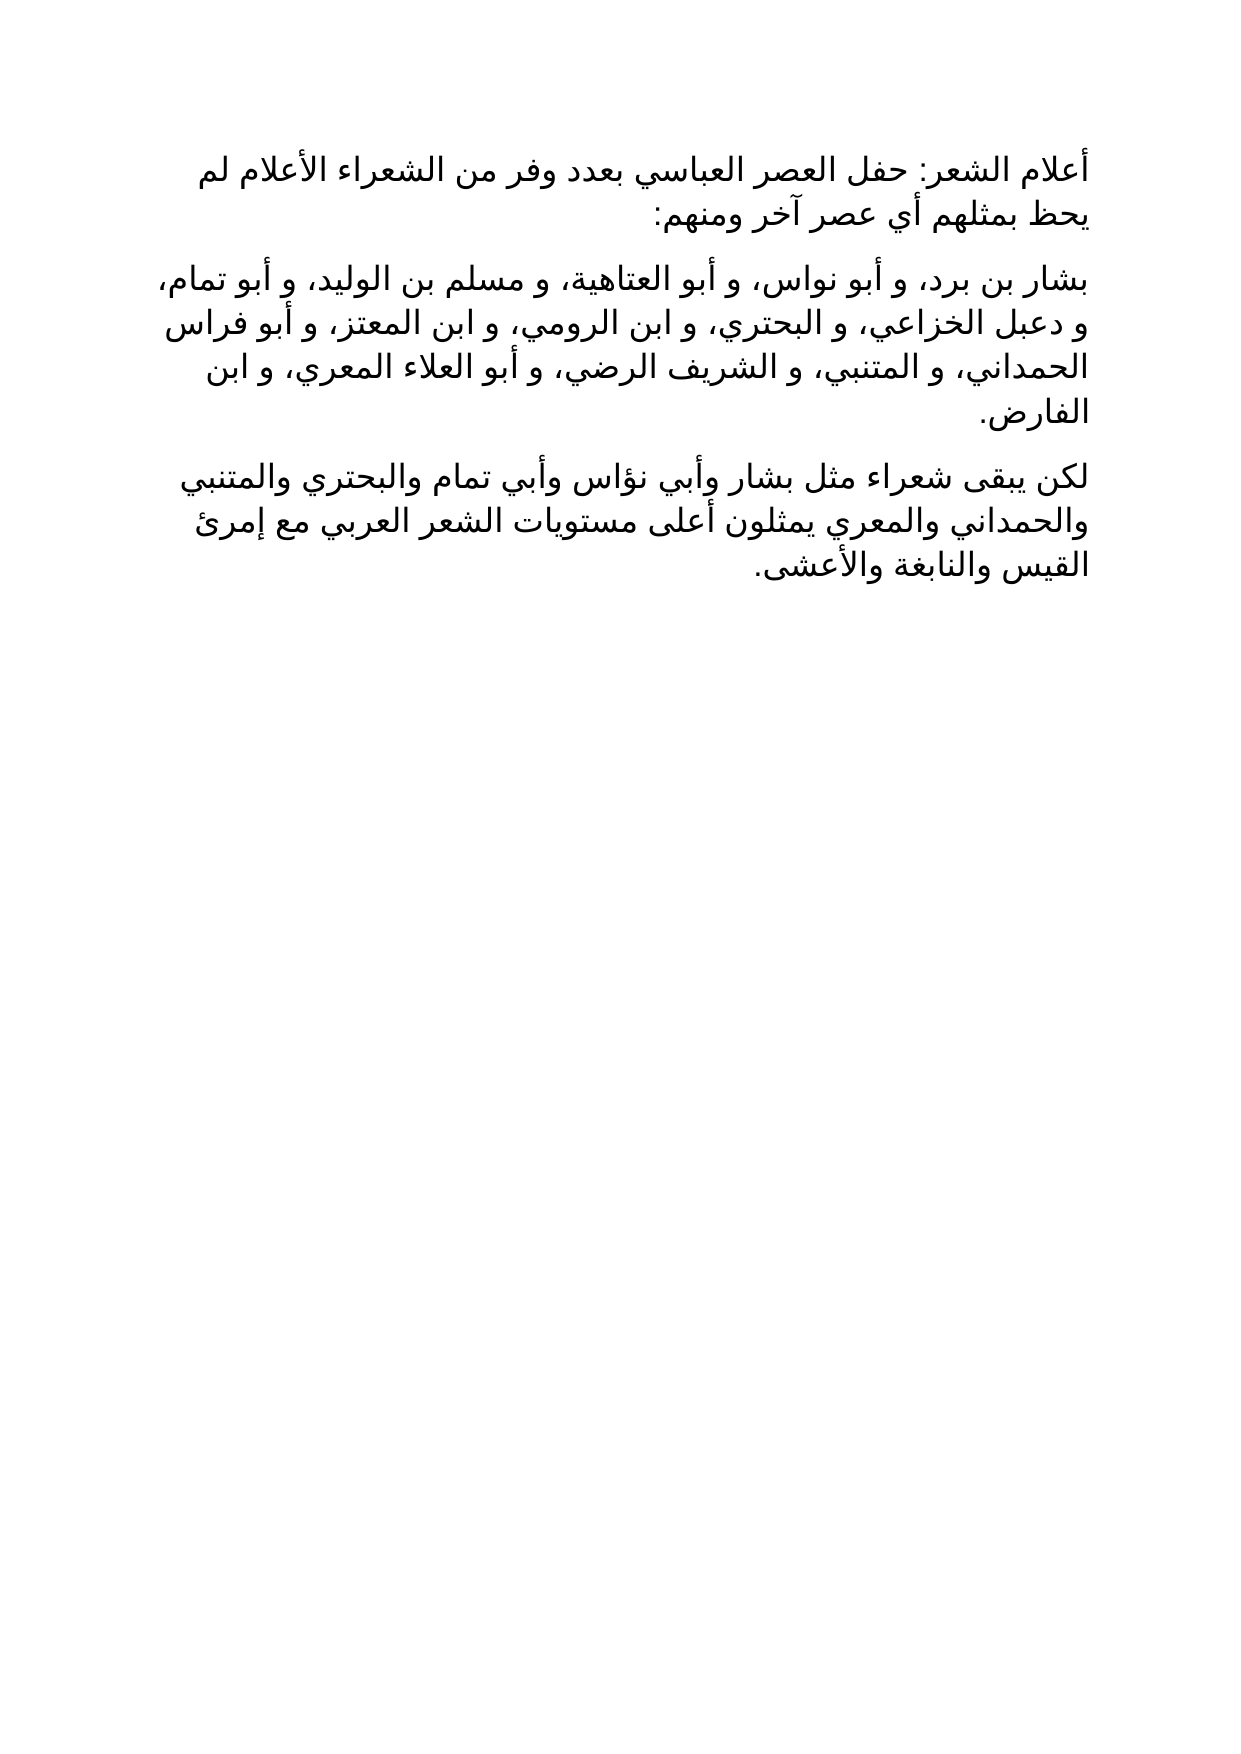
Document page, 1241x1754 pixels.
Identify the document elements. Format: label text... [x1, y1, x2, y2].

text بشار بن برد، و أبو نواس، و أبو العتاهية، و مسلم بن الوليد، و أبو تمام، و دعبل الخزاعي، و البحتري، و ابن الرومي، و ابن المعتز، و أبو فراس الحمداني، و المتنبي، و الشريف الرضي، و أبو العلاء المعري، و ابن الفارض. [150, 259, 1090, 430]
text أعلام الشعر: حفل العصر العباسي بعدد وفر من الشعراء الأعلام لم يحظ بمثلهم أي عصر آخر ومنهم: [150, 150, 1090, 233]
text لكن يبقى شعراء مثل بشار وأبي نؤاس وأبي تمام والبحتري والمتنبي والحمداني والمعري يمثلون أعلى مستويات الشعر العربي مع إمرئ القيس والنابغة والأعشى. [150, 457, 1090, 583]
